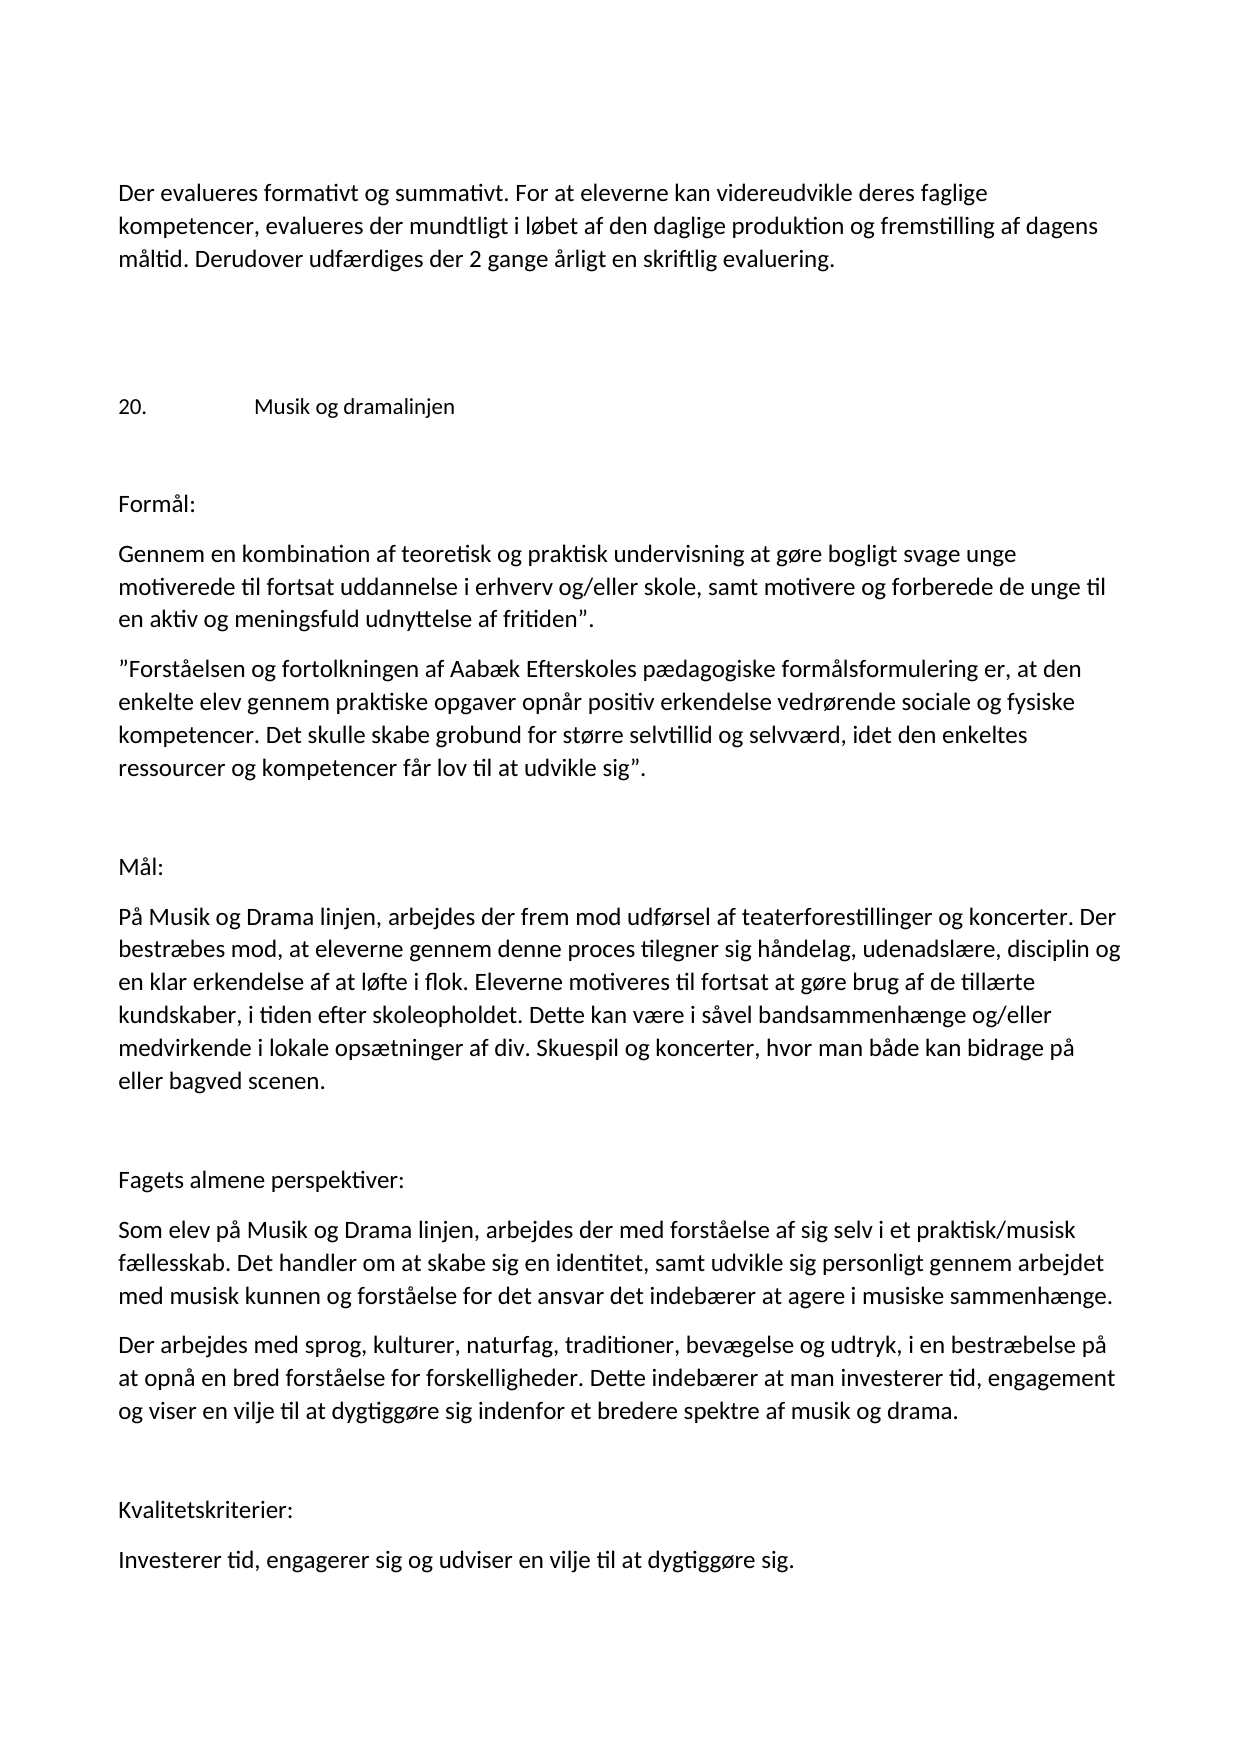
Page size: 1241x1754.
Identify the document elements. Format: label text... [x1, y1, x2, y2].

text På Musik og Drama linjen, arbejdes der frem mod udførsel af teaterforestillinger og koncerter. Der bestræbes mod, at eleverne gennem denne proces tilegner sig håndelag, udenadslære, disciplin og en klar erkendelse af at løfte i flok. Eleverne motiveres til fortsat at gøre brug af de tillærte kundskaber, i tiden efter skoleopholdet. Dette kan være i såvel bandsammenhænge og/eller medvirkende i lokale opsætninger af div. Skuespil og koncerter, hvor man både kan bidrage på eller bagved scenen. [118, 901, 1122, 1096]
text Formål: [118, 488, 1122, 519]
text Der arbejdes med sprog, kulturer, naturfag, traditioner, bevægelse og udtryk, i en bestræbelse på at opnå en bred forståelse for forskelligheder. Dette indebærer at man investerer tid, engagement og viser en vilje til at dygtiggøre sig indenfor et bredere spektre af musik og drama. [118, 1329, 1122, 1426]
text ”Forståelsen og fortolkningen af Aabæk Efterskoles pædagogiske formålsformulering er, at den enkelte elev gennem praktiske opgaver opnår positiv erkendelse vedrørende sociale og fysiske kompetencer. Det skulle skabe grobund for større selvtillid og selvværd, idet den enkeltes ressourcer og kompetencer får lov til at udvikle sig”. [118, 653, 1122, 782]
text Der evalueres formativt og summativt. For at eleverne kan videreudvikle deres faglige kompetencer, evalueres der mundtligt i løbet af den daglige produktion og fremstilling af dagens måltid. Derudover udfærdiges der 2 gange årligt en skriftlig evaluering. [118, 177, 1122, 273]
text Investerer tid, engagerer sig og udviser en vilje til at dygtiggøre sig. [118, 1544, 1122, 1574]
text Gennem en kombination af teoretisk og praktisk undervisning at gøre bogligt svage unge motiverede til fortsat uddannelse i erhverv og/eller skole, samt motivere og forberede de unge til en aktiv og meningsfuld udnyttelse af fritiden”. [118, 538, 1122, 634]
text 20. Musik og dramalinjen [118, 392, 1122, 420]
text Som elev på Musik og Drama linjen, arbejdes der med forståelse af sig selv i et praktisk/musisk fællesskab. Det handler om at skabe sig en identitet, samt udvikle sig personligt gennem arbejdet med musisk kunnen og forståelse for det ansvar det indebærer at agere i musiske sammenhænge. [118, 1214, 1122, 1310]
text Kvalitetskriterier: [118, 1494, 1122, 1525]
text Mål: [118, 851, 1122, 882]
text Fagets almene perspektiver: [118, 1164, 1122, 1195]
